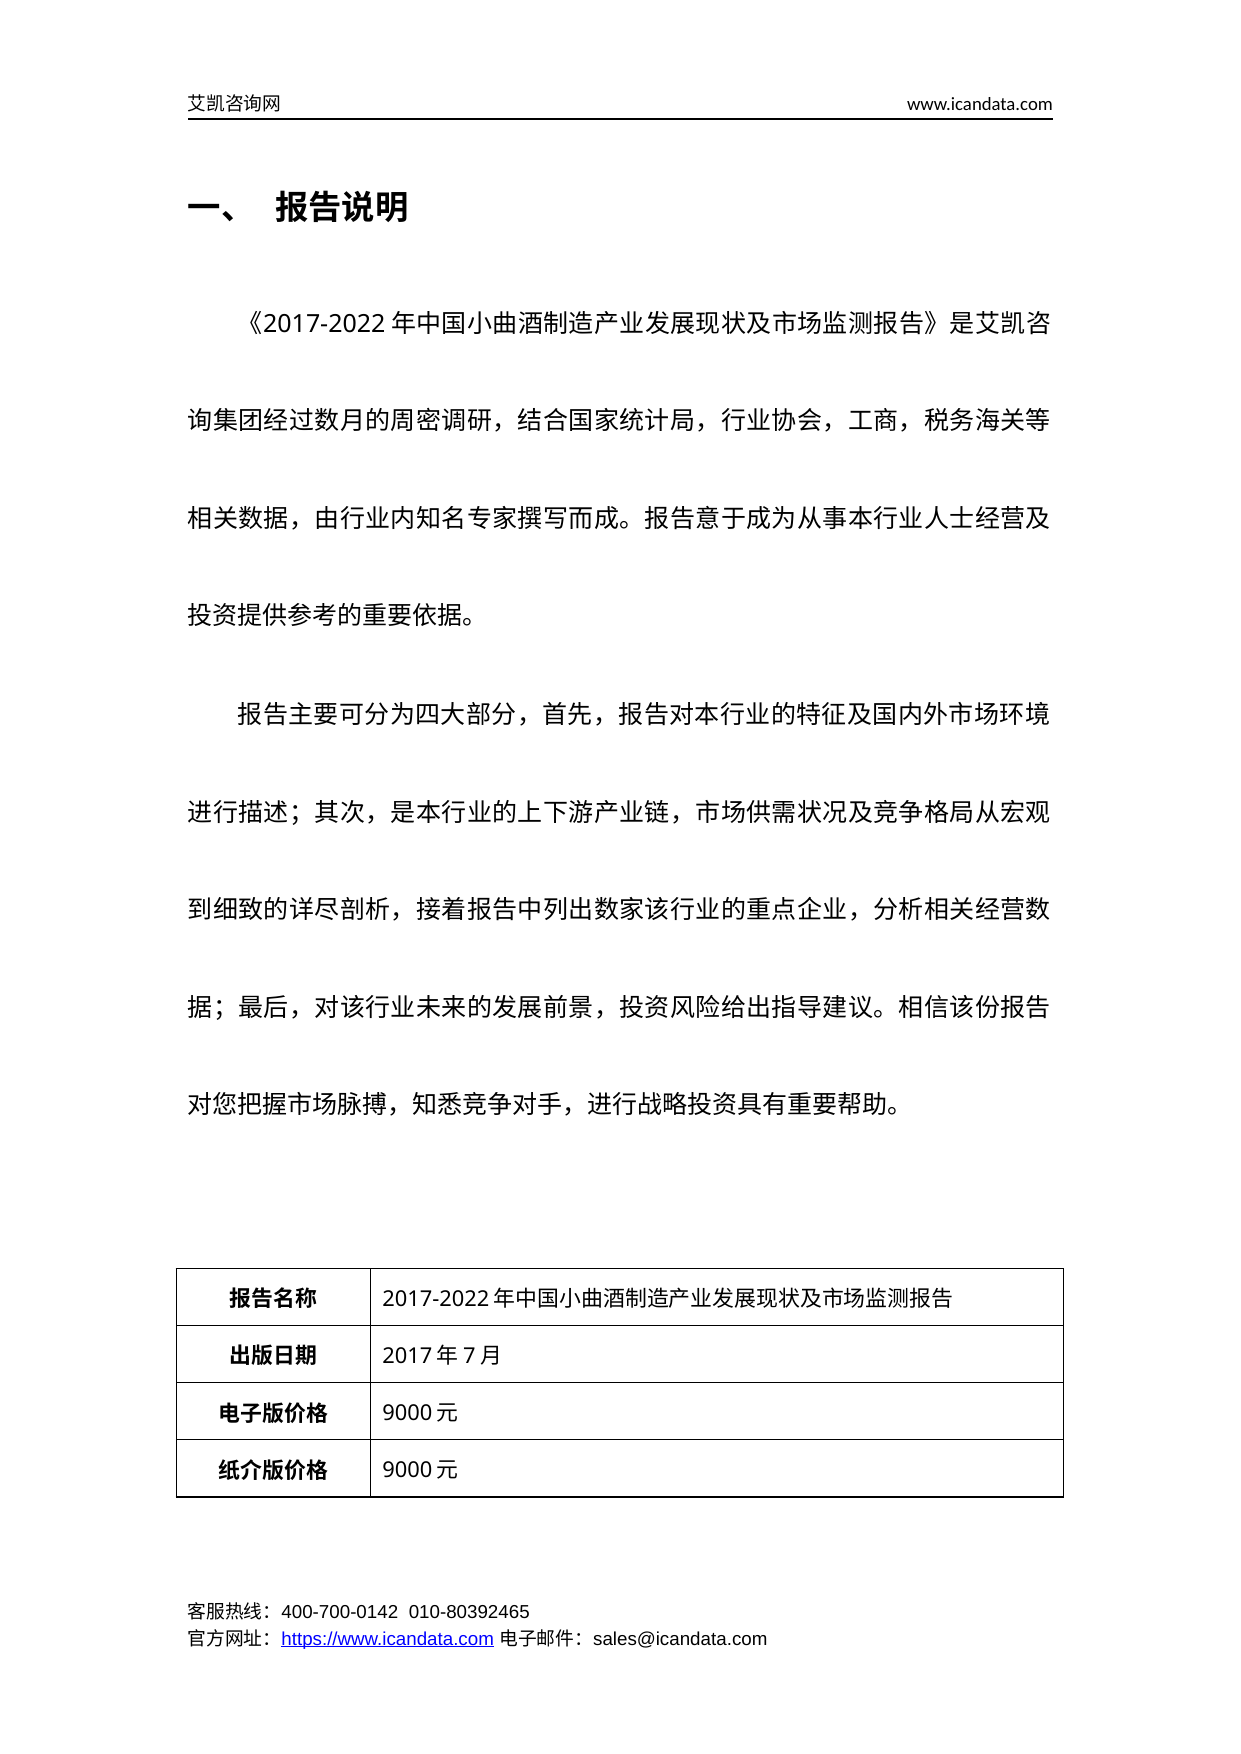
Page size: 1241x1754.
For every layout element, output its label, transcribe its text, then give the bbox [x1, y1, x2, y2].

table_cell 9000元 [371, 1383, 1063, 1439]
table_cell 电子版价格 [177, 1383, 370, 1439]
text 报告主要可分为四大部分，首先，报告对本行业的特征及国内外市场环境进行描述；其次，是本行业的上下游产业链，市场供需状况及竞争格局从宏观到细致的详尽剖析，接着报告中列出数家该行业的重点企业，分析相关经营数据；最后，对该行业未来的发展前景，投资风险给出指导建议。相信该份报告对您把握市场脉搏，知悉竞争对手，进行战略投资具有重要帮助。 [187, 681, 1053, 1136]
subtitle 报告说明 [187, 172, 1053, 237]
table_header 2017-2022年中国小曲酒制造产业发展现状及市场监测报告 [371, 1269, 1063, 1325]
table_cell 纸介版价格 [177, 1440, 370, 1496]
table_header 报告名称 [177, 1269, 370, 1325]
table_cell 出版日期 [177, 1326, 370, 1382]
table_cell 9000元 [371, 1440, 1063, 1496]
text 《2017-2022年中国小曲酒制造产业发展现状及市场监测报告》是艾凯咨询集团经过数月的周密调研，结合国家统计局，行业协会，工商，税务海关等相关数据，由行业内知名专家撰写而成。报告意于成为从事本行业人士经营及投资提供参考的重要依据。 [187, 289, 1053, 646]
table_cell 2017年7月 [371, 1326, 1063, 1382]
